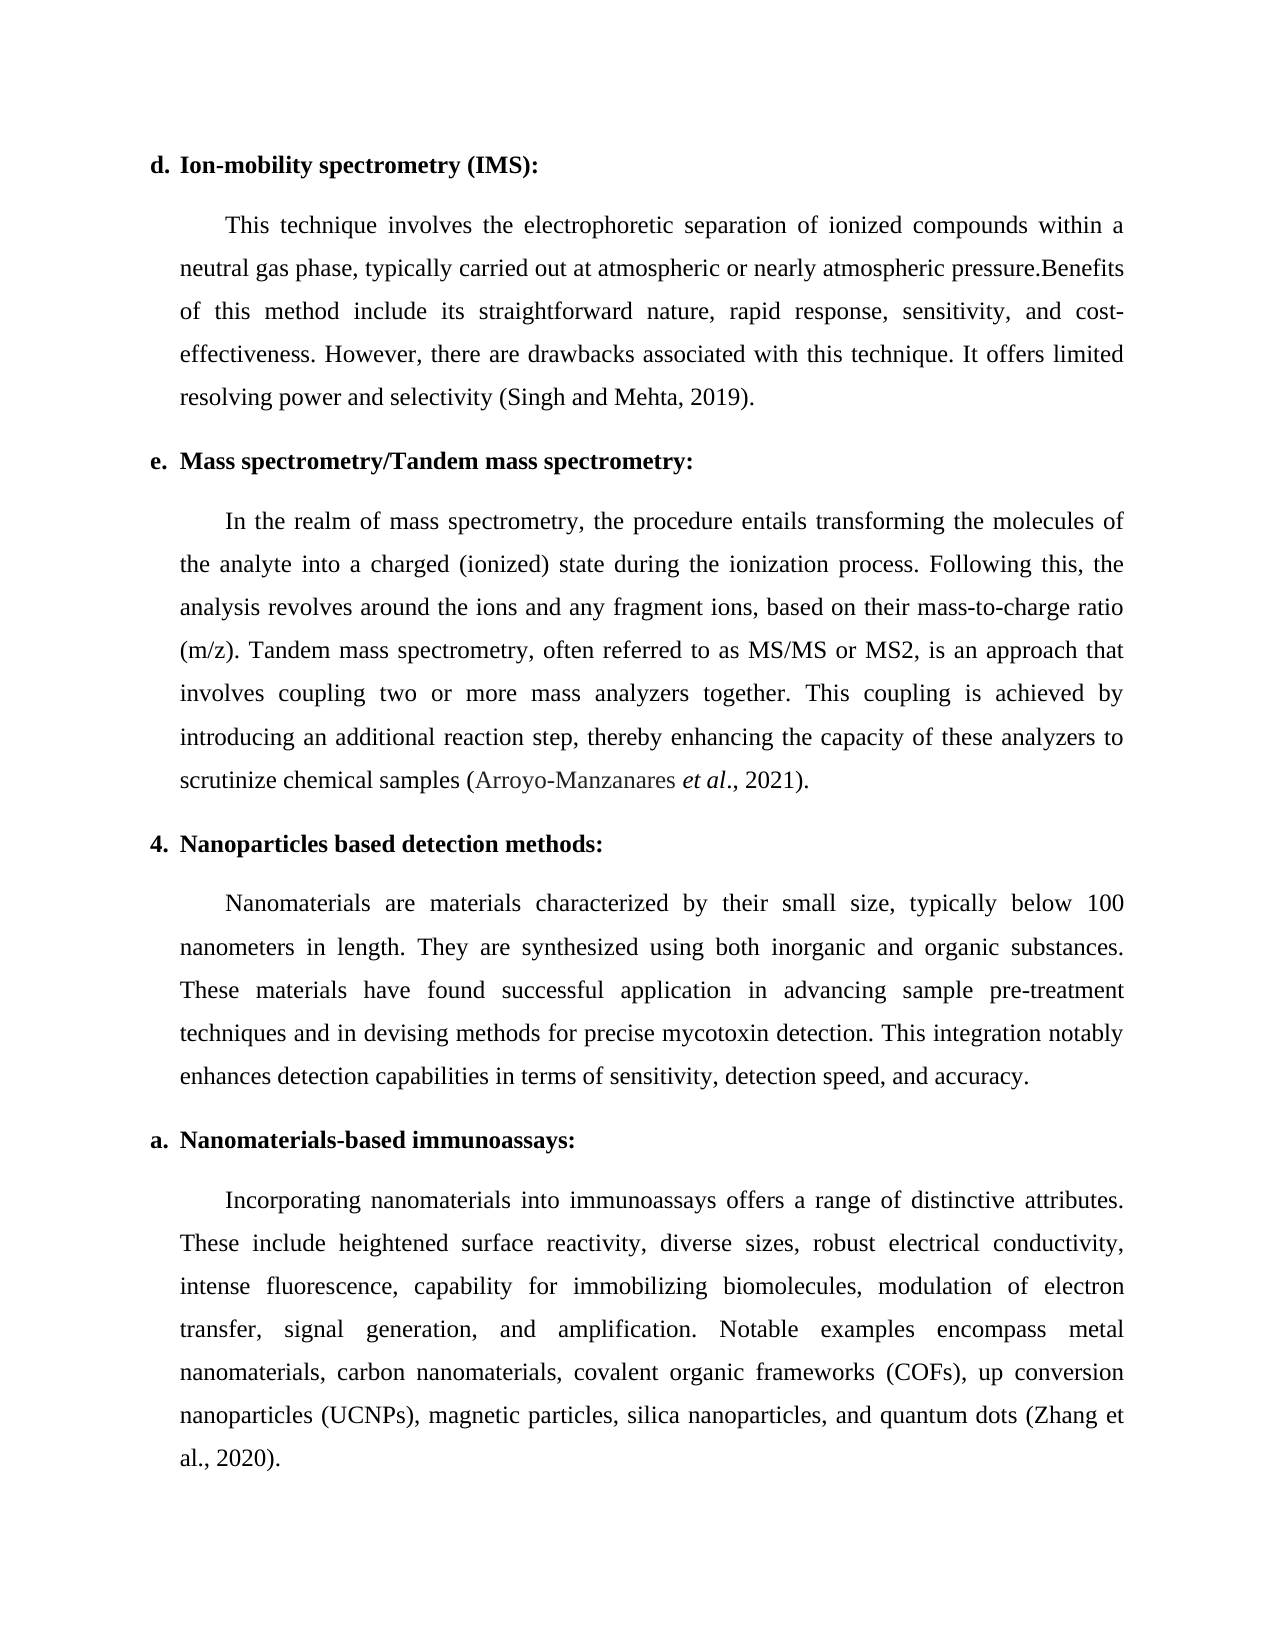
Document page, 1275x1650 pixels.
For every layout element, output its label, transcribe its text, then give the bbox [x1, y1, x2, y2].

list Nanoparticles based detection methods: [150, 829, 1125, 857]
list Ion-mobility spectrometry (IMS): [150, 150, 1125, 179]
text This technique involves the electrophoretic separation of ionized compounds within a neutral gas phase, typically carried out at atmospheric or nearly atmospheric pressure.Benefits of this method include its straightforward nature, rapid response, sensitivity, and cost-effectiveness. However, there are drawbacks associated with this technique. It offers limited resolving power and selectivity (Singh and Mehta, 2019). [179, 210, 1125, 411]
list Nanomaterials-based immunoassays: [150, 1125, 1125, 1154]
text Nanomaterials are materials characterized by their small size, typically below 100 nanometers in length. They are synthesized using both inorganic and organic substances. These materials have found successful application in advancing sample pre-treatment techniques and in devising methods for precise mycotoxin detection. This integration notably enhances detection capabilities in terms of sensitivity, detection speed, and accuracy. [179, 888, 1125, 1090]
text In the realm of mass spectrometry, the procedure entails transforming the molecules of the analyte into a charged (ionized) state during the ionization process. Following this, the analysis revolves around the ions and any fragment ions, based on their mass-to-charge ratio (m/z). Tandem mass spectrometry, often referred to as MS/MS or MS2, is an approach that involves coupling two or more mass analyzers together. This coupling is achieved by introducing an additional reaction step, thereby enhancing the capacity of these analyzers to scrutinize chemical samples (Arroyo-Manzanares et al., 2021). [179, 506, 1125, 793]
list Mass spectrometry/Tandem mass spectrometry: [150, 446, 1125, 475]
text Incorporating nanomaterials into immunoassays offers a range of distinctive attributes. These include heightened surface reactivity, diverse sizes, robust electrical conductivity, intense fluorescence, capability for immobilizing biomolecules, modulation of electron transfer, signal generation, and amplification. Notable examples encompass metal nanomaterials, carbon nanomaterials, covalent organic frameworks (COFs), up conversion nanoparticles (UCNPs), magnetic particles, silica nanoparticles, and quantum dots (Zhang et al., 2020). [179, 1185, 1125, 1472]
